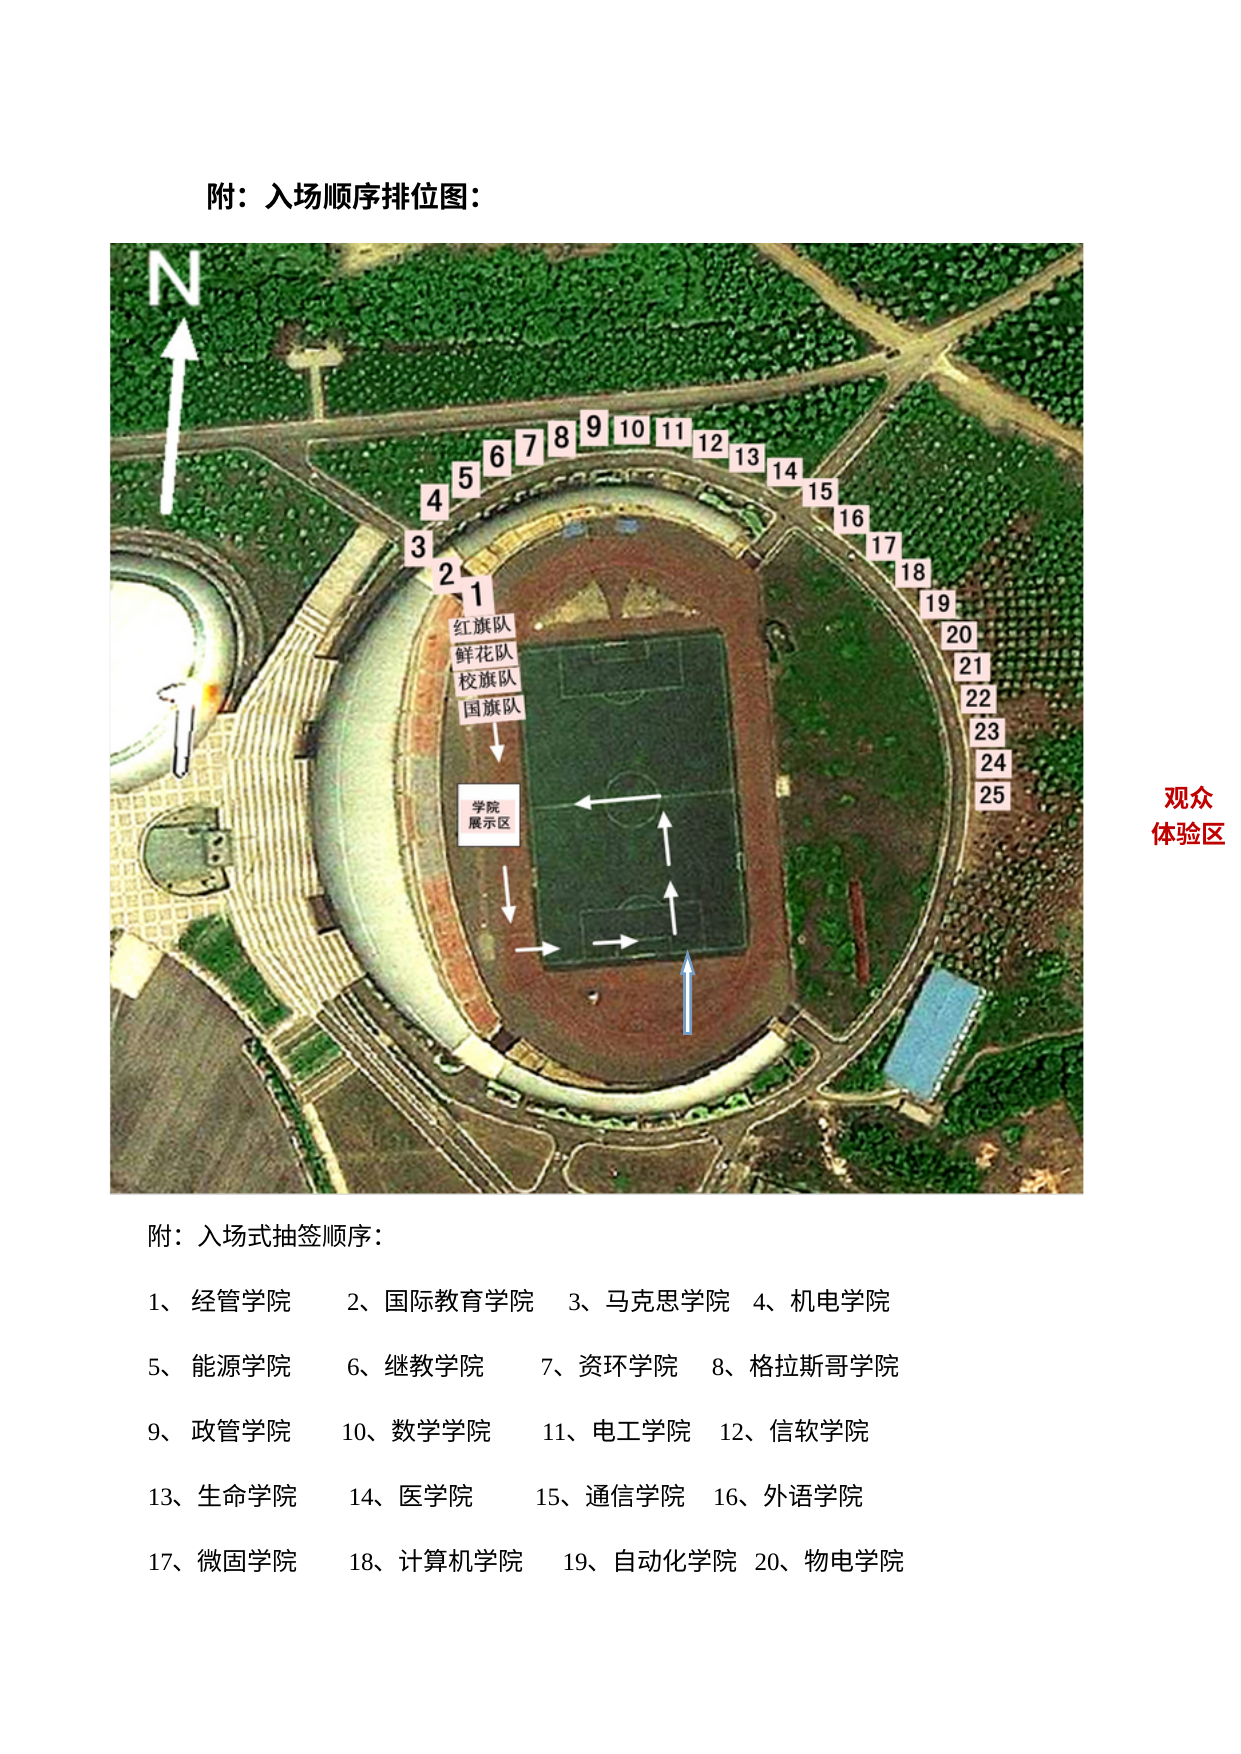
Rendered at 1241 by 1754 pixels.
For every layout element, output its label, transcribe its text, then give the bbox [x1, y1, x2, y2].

list 17、微固学院 18、计算机学院 19、自动化学院 20、物电学院 [148, 1527, 1122, 1592]
list 13、生命学院 14、医学院 15、通信学院 16、外语学院 [148, 1462, 1122, 1527]
picture [109, 243, 1084, 1195]
list 9、 政管学院 10、数学学院 11、电工学院 12、信软学院 [148, 1397, 1122, 1462]
list 1、 经管学院 2、国际教育学院 3、马克思学院 4、机电学院 [148, 1267, 1122, 1332]
text 附：入场顺序排位图： [148, 162, 1122, 227]
list 5、 能源学院 6、继教学院 7、资环学院 8、格拉斯哥学院 [148, 1332, 1122, 1397]
